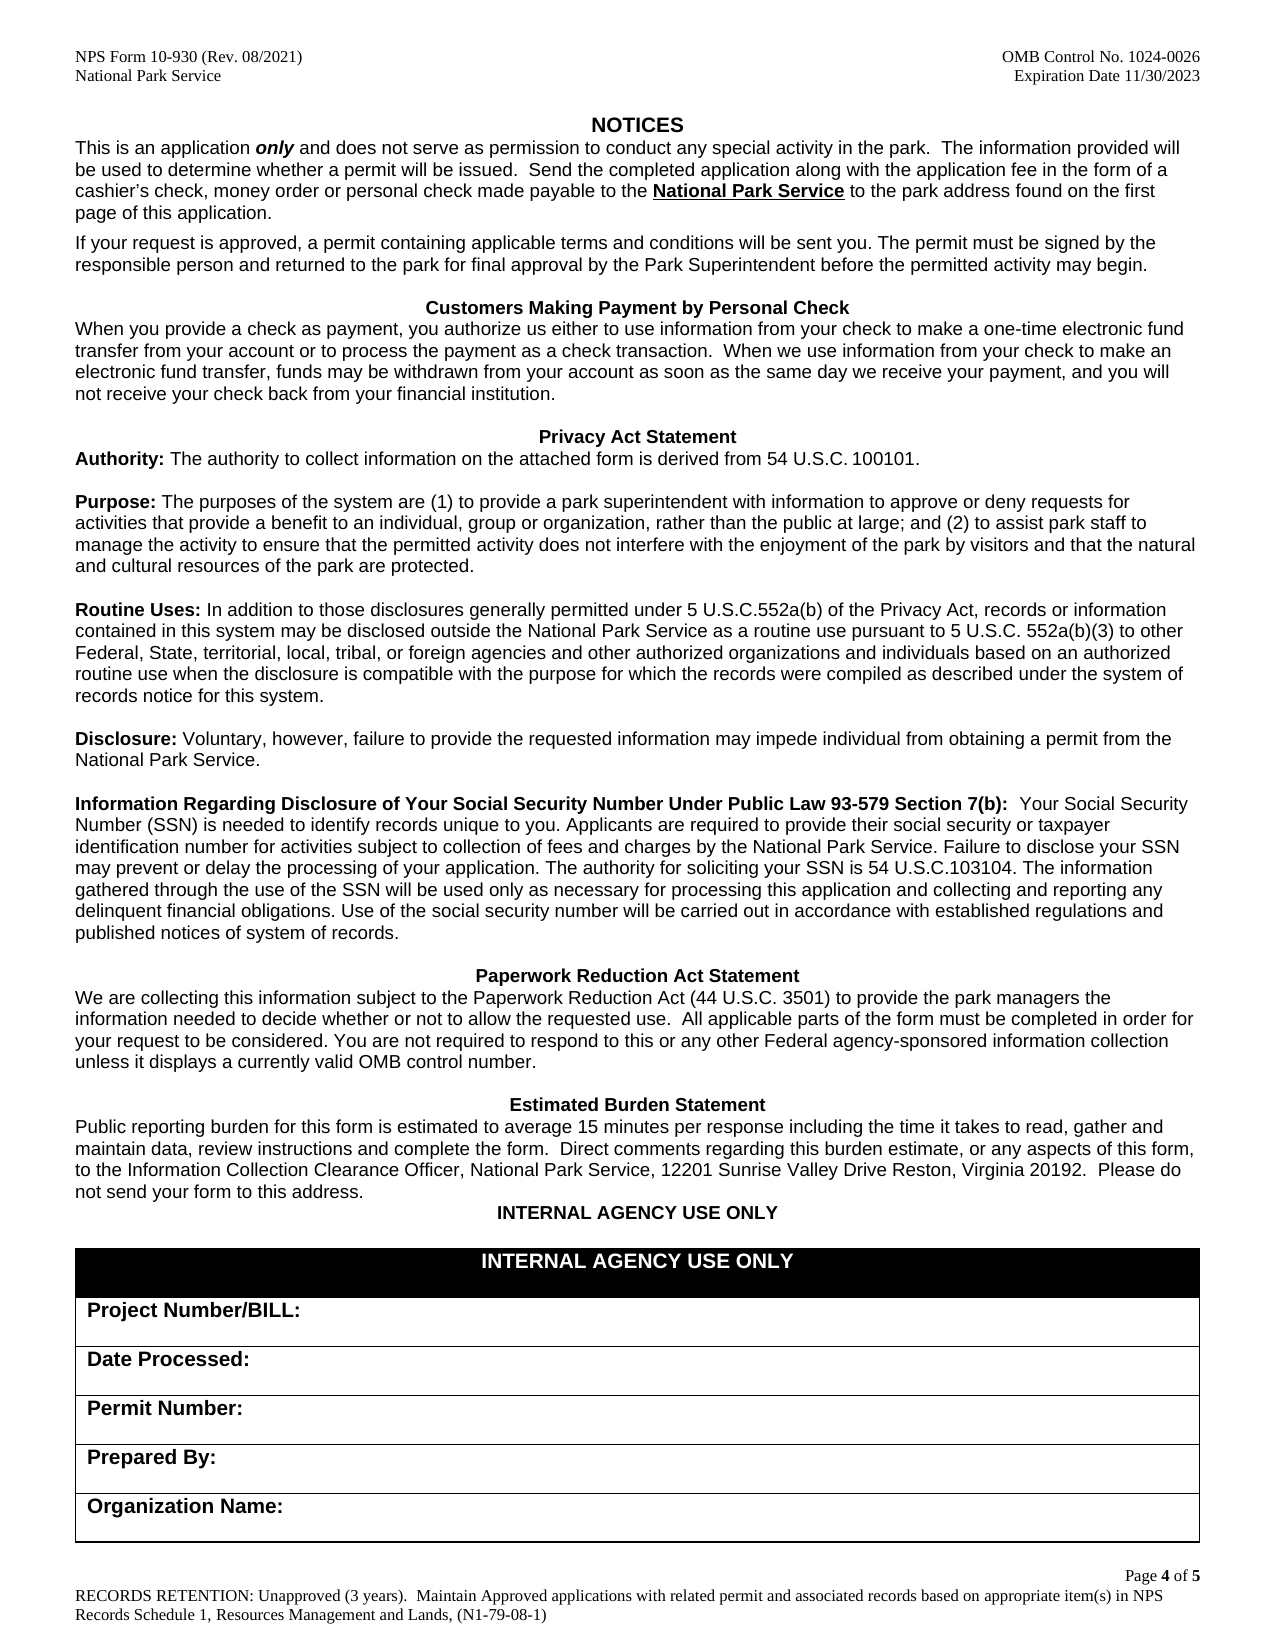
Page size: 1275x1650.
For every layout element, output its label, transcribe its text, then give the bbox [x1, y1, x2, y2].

text Disclosure: Voluntary, however, failure to provide the requested information may impede individual from obtaining a permit from the National Park Service. [75, 728, 1200, 771]
text This is an application only and does not serve as permission to conduct any special activity in the park. The information provided will be used to determine whether a permit will be issued. Send the completed application along with the application fee in the form of a cashier’s check, money order or personal check made payable to the National Park Service to the park address found on the first page of this application. [75, 137, 1200, 223]
text If your request is approved, a permit containing applicable terms and conditions will be sent you. The permit must be signed by the responsible person and returned to the park for final approval by the Park Superintendent before the permitted activity may begin. [75, 232, 1200, 275]
subtitle NOTICES [75, 113, 1200, 137]
text Public reporting burden for this form is estimated to average 15 minutes per response including the time it takes to read, gather and maintain data, review instructions and complete the form. Direct comments regarding this burden estimate, or any aspects of this form, to the Information Collection Clearance Officer, National Park Service, 12201 Sunrise Valley Drive Reston, Virginia 20192. Please do not send your form to this address. [75, 1116, 1200, 1202]
table_cell Organization Name: [76, 1494, 1199, 1541]
table_cell Permit Number: [76, 1396, 1199, 1443]
text Information Regarding Disclosure of Your Social Security Number Under Public Law 93-579 Section 7(b): Your Social Security Number (SSN) is needed to identify records unique to you. Applicants are required to provide their social security or taxpayer identification number for activities subject to collection of fees and charges by the National Park Service. Failure to disclose your SSN may prevent or delay the processing of your application. The authority for soliciting your SSN is 54 U.S.C.103104. The information gathered through the use of the SSN will be used only as necessary for processing this application and collecting and reporting any delinquent financial obligations. Use of the social security number will be carried out in accordance with established regulations and published notices of system of records. [75, 792, 1200, 943]
text Estimated Burden Statement [75, 1094, 1200, 1116]
text Purpose: The purposes of the system are (1) to provide a park superintendent with information to approve or deny requests for activities that provide a benefit to an individual, group or organization, rather than the public at large; and (2) to assist park staff to manage the activity to ensure that the permitted activity does not interfere with the enjoyment of the park by visitors and that the natural and cultural resources of the park are protected. [75, 491, 1200, 577]
text Customers Making Payment by Personal Check [75, 296, 1200, 318]
text When you provide a check as payment, you authorize us either to use information from your check to make a one-time electronic fund transfer from your account or to process the payment as a check transaction. When we use information from your check to make an electronic fund transfer, funds may be withdrawn from your account as soon as the same day we receive your payment, and you will not receive your check back from your financial institution. [75, 318, 1200, 404]
text Routine Uses: In addition to those disclosures generally permitted under 5 U.S.C.552a(b) of the Privacy Act, records or information contained in this system may be disclosed outside the National Park Service as a routine use pursuant to 5 U.S.C. 552a(b)(3) to other Federal, State, territorial, local, tribal, or foreign agencies and other authorized organizations and individuals based on an authorized routine use when the disclosure is compatible with the purpose for which the records were compiled as described under the system of records notice for this system. [75, 598, 1200, 706]
table_header INTERNAL AGENCY USE ONLY [76, 1249, 1199, 1297]
table_cell Date Processed: [76, 1347, 1199, 1394]
text Paperwork Reduction Act Statement [75, 965, 1200, 986]
text INTERNAL AGENCY USE ONLY [75, 1202, 1200, 1224]
text We are collecting this information subject to the Paperwork Reduction Act (44 U.S.C. 3501) to provide the park managers the information needed to decide whether or not to allow the requested use. All applicable parts of the form must be completed in order for your request to be considered. You are not required to respond to this or any other Federal agency-sponsored information collection unless it displays a currently valid OMB control number. [75, 986, 1200, 1073]
table_cell Prepared By: [76, 1445, 1199, 1492]
text Privacy Act Statement [75, 426, 1200, 447]
table_cell Project Number/BILL: [76, 1298, 1199, 1346]
text Authority: The authority to collect information on the attached form is derived from 54 U.S.C. 100101. [75, 447, 1200, 469]
